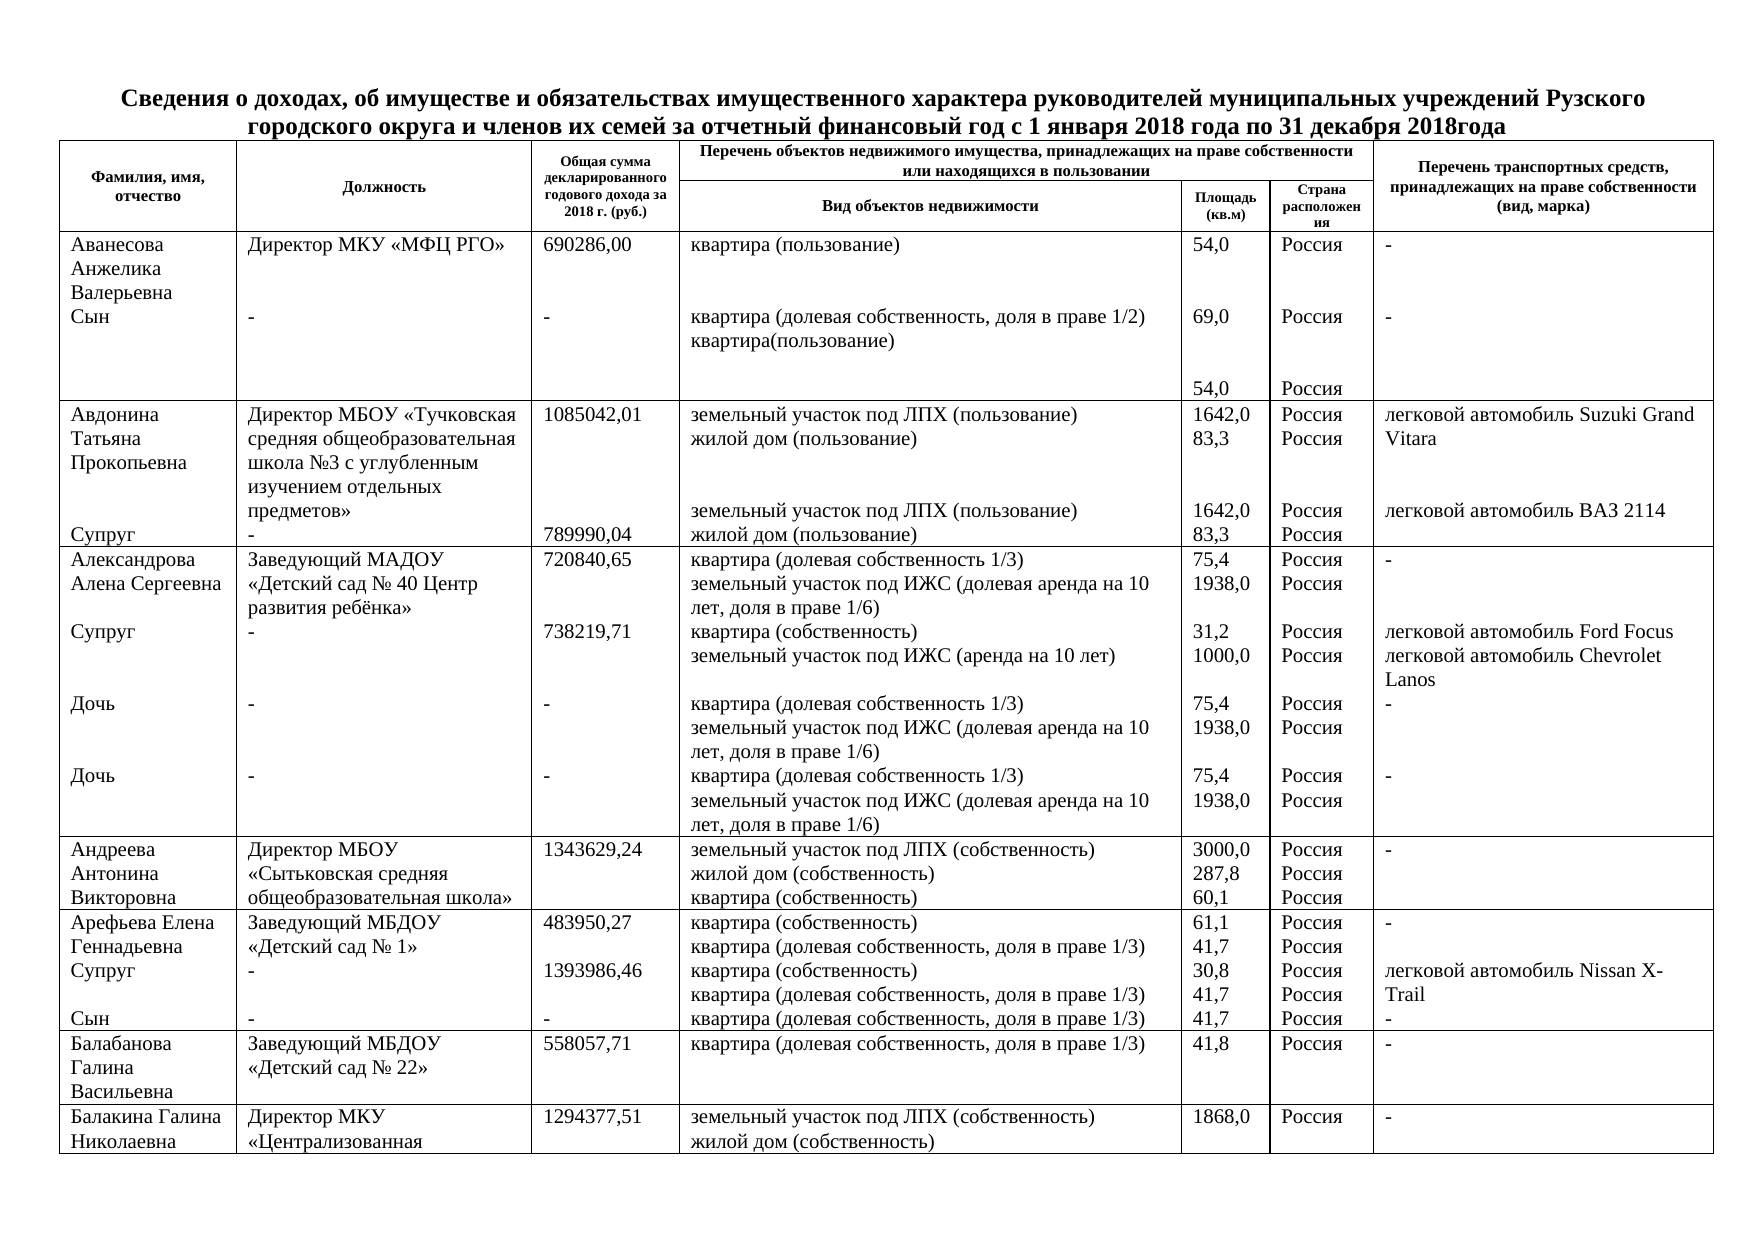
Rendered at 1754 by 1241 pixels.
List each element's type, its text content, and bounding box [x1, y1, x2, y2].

table_cell Площадь (кв.м) [1182, 181, 1269, 231]
table_cell 75,4 1938,0 31,2 1000,0 75,4 1938,0 75,4 1938,0 [1182, 547, 1269, 836]
table_cell 558057,71 [532, 1031, 679, 1103]
table_cell земельный участок под ЛПХ (собственность) жилой дом (собственность) квартира (собственность) [680, 837, 1181, 909]
table_cell Заведующий МБДОУ «Детский сад № 1» - - [237, 910, 531, 1030]
table_cell 1642,0 83,3 1642,0 83,3 [1182, 401, 1269, 546]
table_cell Россия Россия Россия Россия Россия [1271, 910, 1373, 1030]
table_cell - легковой автомобиль Ford Focus легковой автомобиль Chevrolet Lanos - - [1374, 547, 1713, 836]
text Сведения о доходах, об имуществе и обязательствах имущественного характера руководителей муниципальных учреждений Рузского городского округа и членов их семей за отчетный финансовый год с 1 января 2018 года по 31 декабря 2018года [89, 83, 1665, 140]
table_cell квартира (собственность) квартира (долевая собственность, доля в праве 1/3) квартира (собственность) квартира (долевая собственность, доля в праве 1/3) квартира (долевая собственность, доля в праве 1/3) [680, 910, 1181, 1030]
table_cell Директор МБОУ «Тучковская средняя общеобразовательная школа №3 с углубленным изучением отдельных предметов» - [237, 401, 531, 546]
table_cell Россия Россия Россия Россия Россия Россия Россия Россия [1271, 547, 1373, 836]
table_cell Арефьева Елена Геннадьевна Супруг Сын [60, 910, 236, 1030]
table_cell Россия [1271, 1031, 1373, 1103]
table_cell квартира (долевая собственность, доля в праве 1/3) [680, 1031, 1181, 1103]
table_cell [532, 1105, 679, 1153]
table_cell Страна расположения [1271, 181, 1373, 231]
table_header Общая сумма декларированного годового дохода за 2018 г. (руб.) [532, 141, 679, 231]
table_cell 483950,27 1393986,46 - [532, 910, 679, 1030]
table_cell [1374, 1105, 1713, 1153]
table_cell земельный участок под ЛПХ (пользование) жилой дом (пользование) земельный участок под ЛПХ (пользование) жилой дом (пользование) [680, 401, 1181, 546]
table_cell 1085042,01 789990,04 [532, 401, 679, 546]
table_cell Александрова Алена Сергеевна Супруг Дочь Дочь [60, 547, 236, 836]
table_cell Заведующий МБДОУ «Детский сад № 22» [237, 1031, 531, 1103]
table_cell 61,1 41,7 30,8 41,7 41,7 [1182, 910, 1269, 1030]
table_cell Директор МБОУ «Сытьковская средняя общеобразовательная школа» [237, 837, 531, 909]
table_cell - - [1374, 232, 1713, 400]
table_cell - [1374, 1031, 1713, 1103]
table_cell Вид объектов недвижимости [680, 181, 1181, 231]
table_cell 720840,65 738219,71 - - [532, 547, 679, 836]
table_cell 54,0 69,0 54,0 [1182, 232, 1269, 400]
table_header Должность [237, 141, 531, 231]
table_header Перечень объектов недвижимого имущества, принадлежащих на праве собственности или находящихся в пользовании [680, 141, 1373, 179]
table_cell Андреева Антонина Викторовна [60, 837, 236, 909]
table_header Перечень транспортных средств, принадлежащих на праве собственности (вид, марка) [1374, 141, 1713, 231]
table_cell 1343629,24 [532, 837, 679, 909]
table_cell Россия Россия Россия Россия [1271, 401, 1373, 546]
table_cell 41,8 [1182, 1031, 1269, 1103]
table_cell 3000,0 287,8 60,1 [1182, 837, 1269, 909]
table_cell легковой автомобиль Suzuki Grand Vitara легковой автомобиль ВАЗ 2114 [1374, 401, 1713, 546]
table_cell Авдонина Татьяна Прокопьевна Супруг [60, 401, 236, 546]
table_cell 690286,00 - [532, 232, 679, 400]
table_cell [1271, 1105, 1373, 1153]
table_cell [237, 1105, 531, 1153]
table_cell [680, 1105, 1181, 1153]
table_cell Директор МКУ «МФЦ РГО» - [237, 232, 531, 400]
table_cell - [1374, 837, 1713, 909]
table_cell квартира (пользование) квартира (долевая собственность, доля в праве 1/2) квартира(пользование) [680, 232, 1181, 400]
table_cell Аванесова Анжелика Валерьевна Сын [60, 232, 236, 400]
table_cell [60, 1105, 236, 1153]
table_cell Балабанова Галина Васильевна [60, 1031, 236, 1103]
table_cell Заведующий МАДОУ «Детский сад № 40 Центр развития ребёнка» - - - [237, 547, 531, 836]
table_header Фамилия, имя, отчество [60, 141, 236, 231]
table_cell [1182, 1105, 1269, 1153]
table_cell квартира (долевая собственность 1/3) земельный участок под ИЖС (долевая аренда на 10 лет, доля в праве 1/6) квартира (собственность) земельный участок под ИЖС (аренда на 10 лет) квартира (долевая собственность 1/3) земельный участок под ИЖС (долевая аренда на 10 лет, доля в праве 1/6) квартира (долевая собственность 1/3) земельный участок под ИЖС (долевая аренда на 10 лет, доля в праве 1/6) [680, 547, 1181, 836]
table_cell Россия Россия Россия [1271, 837, 1373, 909]
table_cell - легковой автомобиль Nissan X-Trail - [1374, 910, 1713, 1030]
table_cell Россия Россия Россия [1271, 232, 1373, 400]
